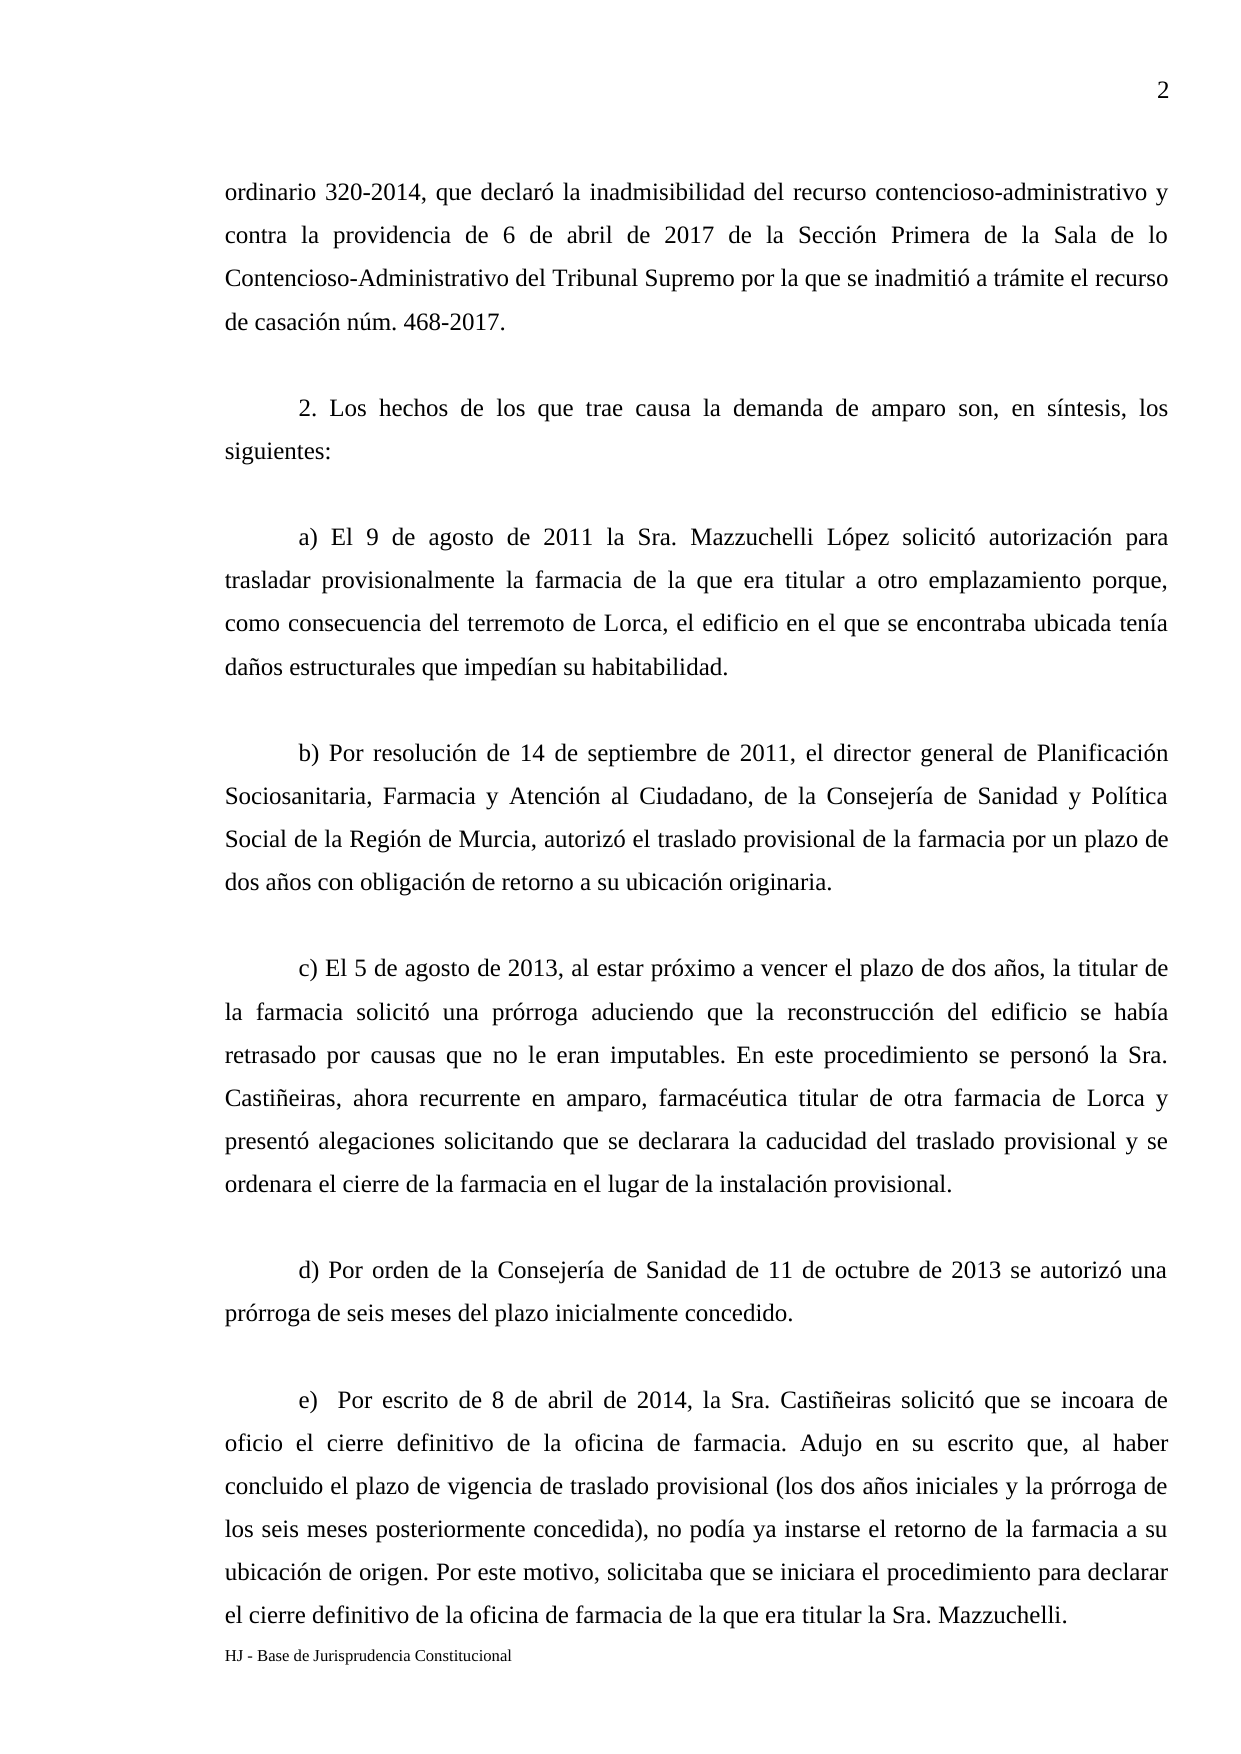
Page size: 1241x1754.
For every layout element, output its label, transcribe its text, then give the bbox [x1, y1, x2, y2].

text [224, 177, 1169, 335]
text a) El 9 de agosto de 2011 la Sra. Mazzuchelli López solicitó autorización para trasladar provisionalmente la farmacia de la que era titular a otro emplazamiento porque, como consecuencia del terremoto de Lorca, el edificio en el que se encontraba ubicada tenía daños estructurales que impedían su habitabilidad. [224, 522, 1169, 680]
text c) El 5 de agosto de 2013, al estar próximo a vencer el plazo de dos años, la titular de la farmacia solicitó una prórroga aduciendo que la reconstrucción del edificio se había retrasado por causas que no le eran imputables. En este procedimiento se personó la Sra. Castiñeiras, ahora recurrente en amparo, farmacéutica titular de otra farmacia de Lorca y presentó alegaciones solicitando que se declarara la caducidad del traslado provisional y se ordenara el cierre de la farmacia en el lugar de la instalación provisional. [224, 953, 1169, 1198]
text b) Por resolución de 14 de septiembre de 2011, el director general de Planificación Sociosanitaria, Farmacia y Atención al Ciudadano, de la Consejería de Sanidad y Política Social de la Región de Murcia, autorizó el traslado provisional de la farmacia por un plazo de dos años con obligación de retorno a su ubicación originaria. [224, 738, 1169, 896]
text e) Por escrito de 8 de abril de 2014, la Sra. Castiñeiras solicitó que se incoara de oficio el cierre definitivo de la oficina de farmacia. Adujo en su escrito que, al haber concluido el plazo de vigencia de traslado provisional (los dos años iniciales y la prórroga de los seis meses posteriormente concedida), no podía ya instarse el retorno de la farmacia a su ubicación de origen. Por este motivo, solicitaba que se iniciara el procedimiento para declarar el cierre definitivo de la oficina de farmacia de la que era titular la Sra. Mazzuchelli. [224, 1385, 1169, 1629]
text 2. Los hechos de los que trae causa la demanda de amparo son, en síntesis, los siguientes: [224, 393, 1169, 465]
text d) Por orden de la Consejería de Sanidad de 11 de octubre de 2013 se autorizó una prórroga de seis meses del plazo inicialmente concedido. [224, 1255, 1169, 1327]
